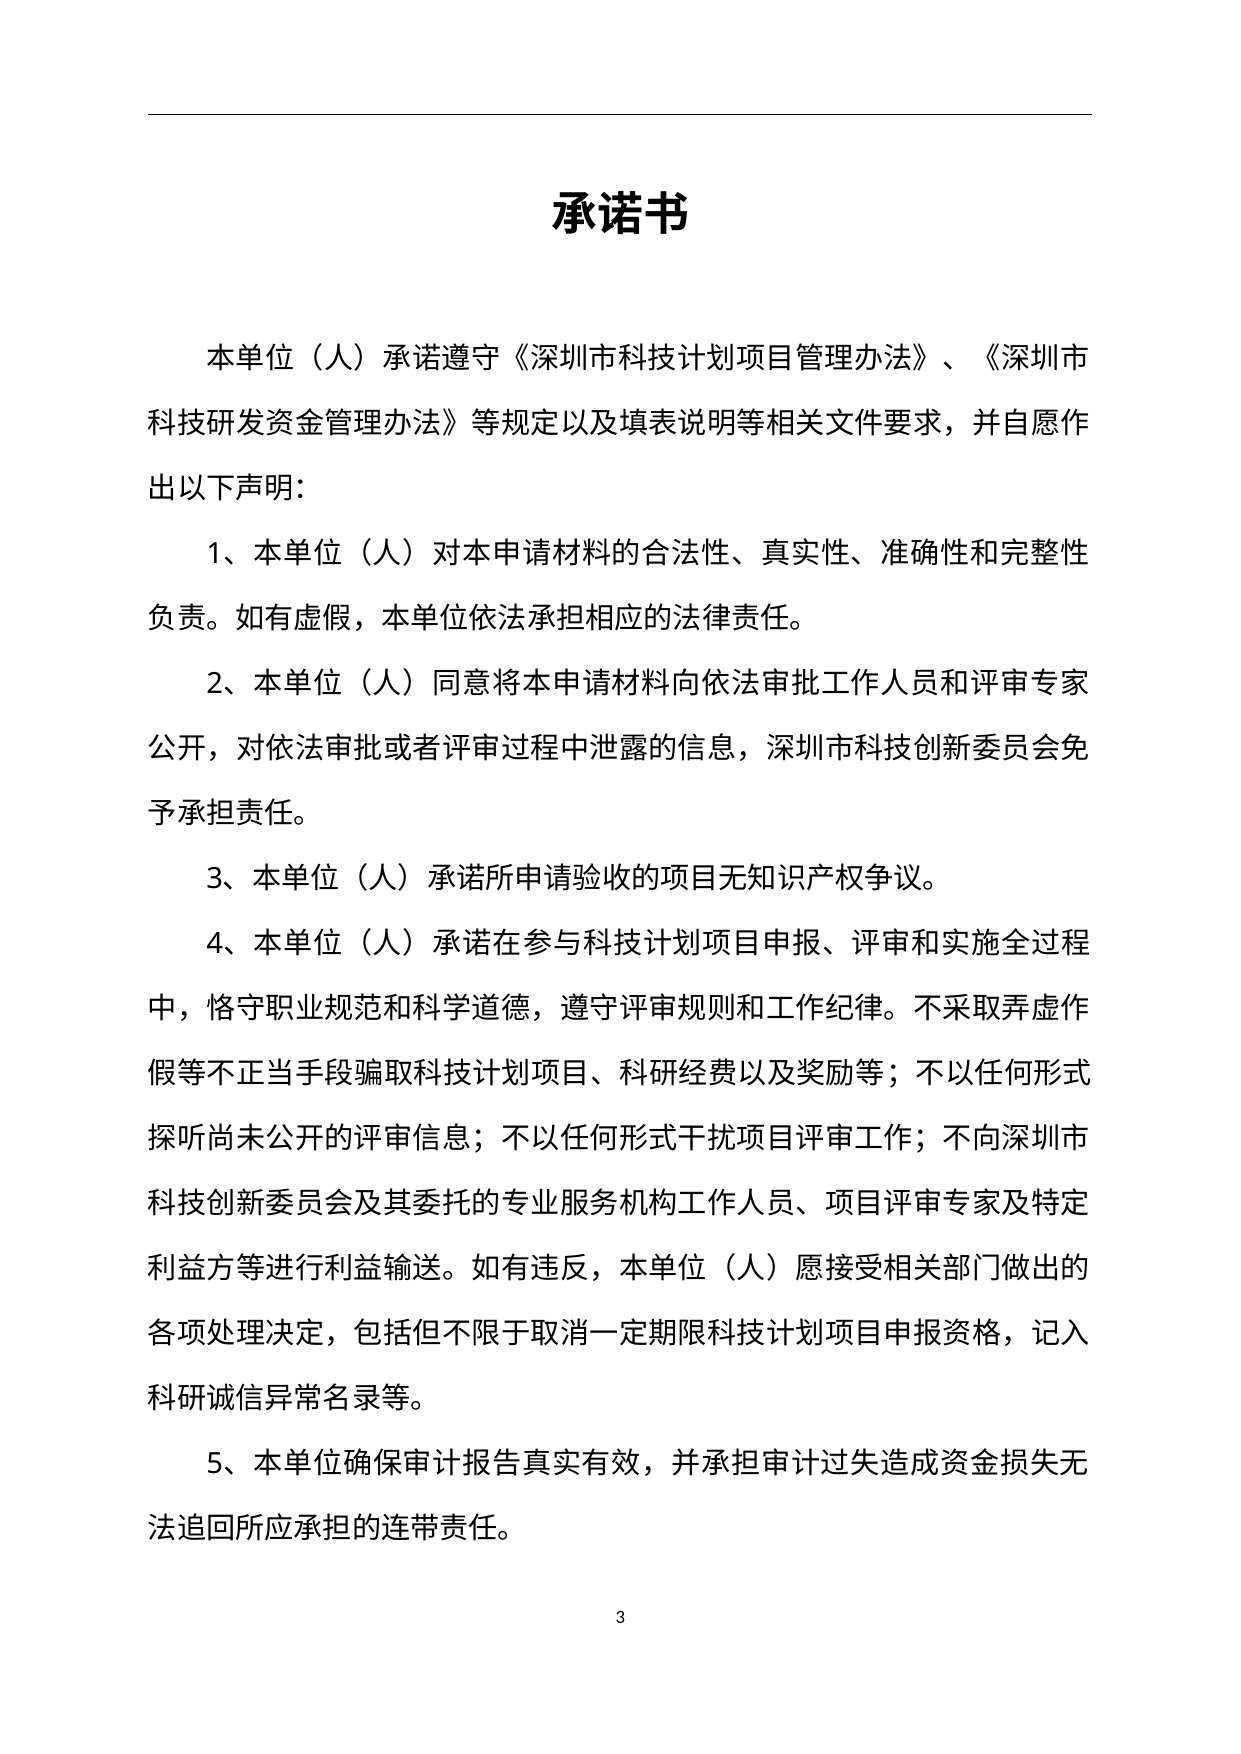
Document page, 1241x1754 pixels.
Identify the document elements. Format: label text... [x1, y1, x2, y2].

text 5、本单位确保审计报告真实有效，并承担审计过失造成资金损失无法追回所应承担的连带责任。 [148, 1429, 1092, 1559]
text 4、本单位（人）承诺在参与科技计划项目申报、评审和实施全过程中，恪守职业规范和科学道德，遵守评审规则和工作纪律。不采取弄虚作假等不正当手段骗取科技计划项目、科研经费以及奖励等；不以任何形式探听尚未公开的评审信息；不以任何形式干扰项目评审工作；不向深圳市科技创新委员会及其委托的专业服务机构工作人员、项目评审专家及特定利益方等进行利益输送。如有违反，本单位（人）愿接受相关部门做出的各项处理决定，包括但不限于取消一定期限科技计划项目申报资格，记入科研诚信异常名录等。 [148, 909, 1092, 1429]
text 2、本单位（人）同意将本申请材料向依法审批工作人员和评审专家公开，对依法审批或者评审过程中泄露的信息，深圳市科技创新委员会免予承担责任。 [148, 649, 1092, 844]
text 3、本单位（人）承诺所申请验收的项目无知识产权争议。 [148, 844, 1092, 909]
text 1、本单位（人）对本申请材料的合法性、真实性、准确性和完整性负责。如有虚假，本单位依法承担相应的法律责任。 [148, 519, 1092, 649]
text 承诺书 [148, 161, 1092, 259]
text 本单位（人）承诺遵守《深圳市科技计划项目管理办法》、《深圳市科技研发资金管理办法》等规定以及填表说明等相关文件要求，并自愿作出以下声明： [148, 324, 1092, 519]
